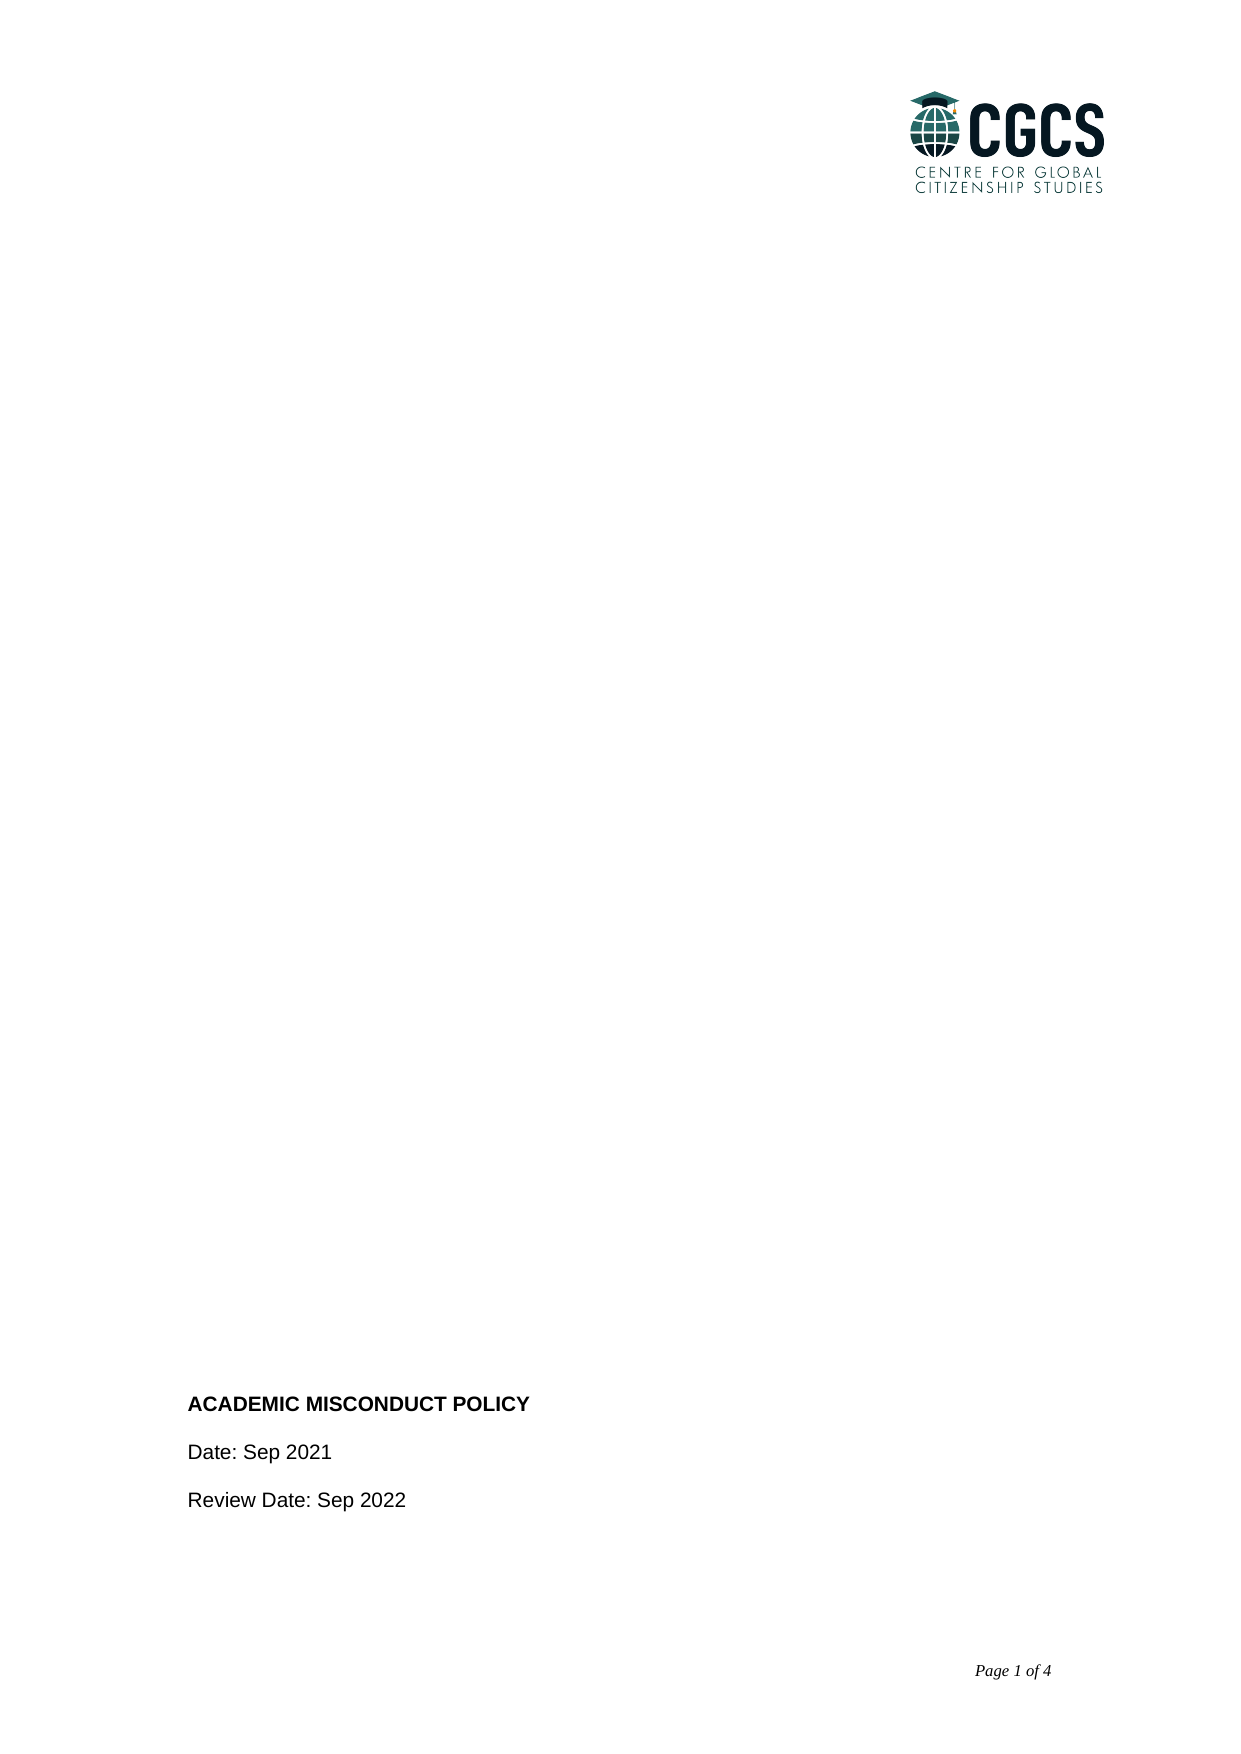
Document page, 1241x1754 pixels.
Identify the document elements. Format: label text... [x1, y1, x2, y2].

text Date: Sep 2021 Review Date: Sep 2022 [187, 1440, 1053, 1512]
picture [895, 77, 1119, 204]
text ACADEMIC MISCONDUCT POLICY [187, 1392, 1053, 1416]
